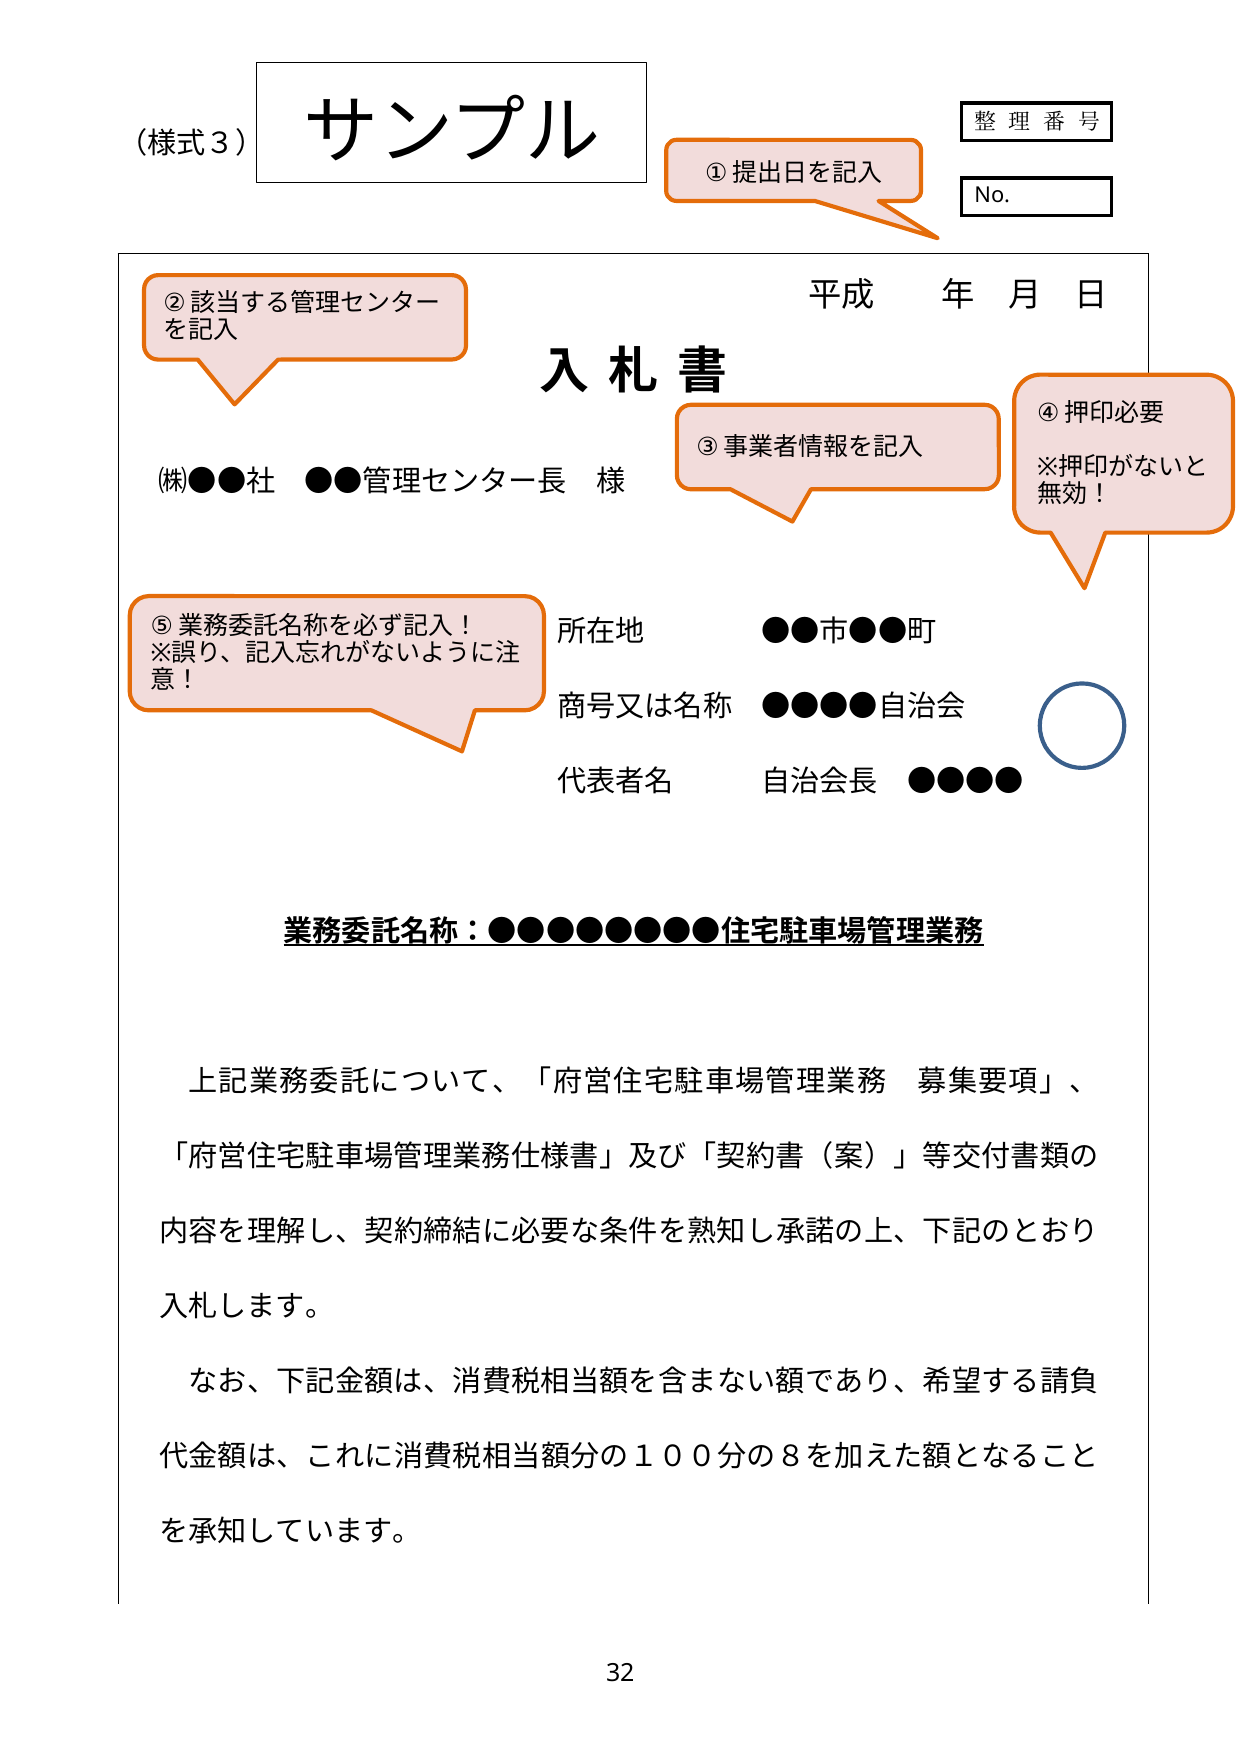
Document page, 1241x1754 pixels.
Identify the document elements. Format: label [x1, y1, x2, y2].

table_header [119, 254, 1148, 1604]
